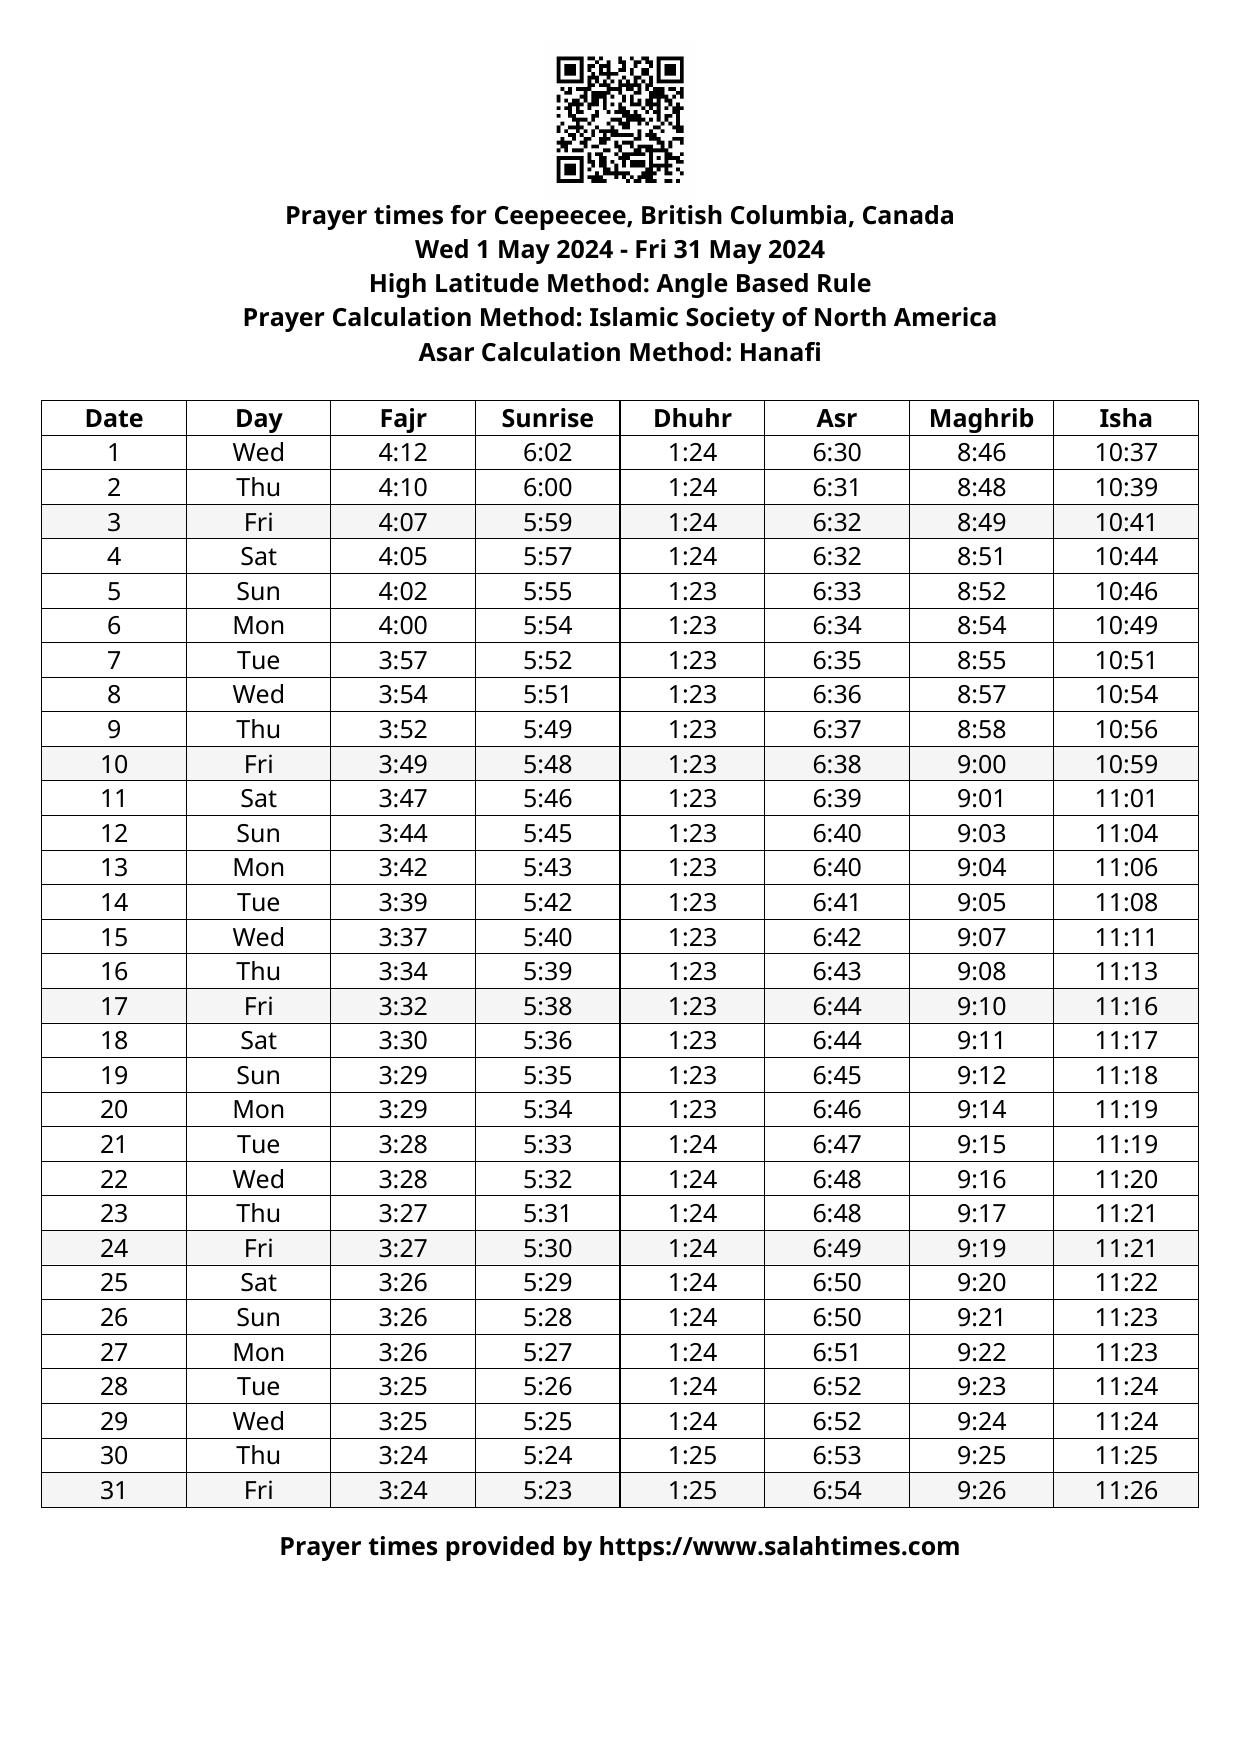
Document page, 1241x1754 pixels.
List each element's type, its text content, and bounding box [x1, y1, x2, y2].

table_cell 11:11 [1054, 920, 1198, 953]
table_cell 5:28 [476, 1300, 619, 1334]
table_cell Thu [187, 712, 330, 746]
table_cell 8:48 [910, 470, 1053, 504]
table_cell 5:43 [476, 851, 619, 884]
table_cell 6:50 [765, 1300, 909, 1334]
table_cell 6:51 [765, 1335, 909, 1368]
table_cell Wed [187, 920, 330, 953]
table_cell 3:26 [331, 1300, 475, 1334]
table_cell 1:24 [621, 1335, 764, 1368]
table_cell 11:06 [1054, 851, 1198, 884]
table_cell 6:34 [765, 609, 909, 642]
table_cell 5:38 [476, 989, 619, 1022]
table_cell 10:54 [1054, 678, 1198, 711]
table_cell 1:23 [621, 781, 764, 815]
table_cell 8:46 [910, 436, 1053, 469]
table_cell 9:10 [910, 989, 1053, 1022]
table_cell 6:36 [765, 678, 909, 711]
text Prayer times provided by https://www.salahtimes.com [42, 1528, 1198, 1563]
table_cell 9:24 [910, 1404, 1053, 1437]
table_cell 18 [42, 1024, 186, 1057]
table_cell 8 [42, 678, 186, 711]
table_cell 11:21 [1054, 1196, 1198, 1230]
table_cell 6:41 [765, 885, 909, 919]
table_cell 1:23 [621, 609, 764, 642]
table_cell Fri [187, 1231, 330, 1264]
table_cell 6:32 [765, 539, 909, 573]
table_cell 11:26 [1054, 1473, 1198, 1507]
table_cell 6:39 [765, 781, 909, 815]
table_cell 6:02 [476, 436, 619, 469]
table_cell 6:35 [765, 643, 909, 677]
table_cell 3:24 [331, 1439, 475, 1472]
table_cell 3:39 [331, 885, 475, 919]
table_cell 11:25 [1054, 1439, 1198, 1472]
table_cell Wed [187, 1162, 330, 1195]
table_cell 26 [42, 1300, 186, 1334]
table_cell 3:32 [331, 989, 475, 1022]
table_cell 1:23 [621, 574, 764, 607]
table_cell Fri [187, 1473, 330, 1507]
table_cell 4:05 [331, 539, 475, 573]
table_cell 5:51 [476, 678, 619, 711]
table_cell 1:23 [621, 954, 764, 988]
table_cell 25 [42, 1266, 186, 1299]
table_cell 10:41 [1054, 505, 1198, 538]
table_cell 1:24 [621, 470, 764, 504]
text Prayer Calculation Method: Islamic Society of North America [42, 300, 1198, 334]
table_cell 3:34 [331, 954, 475, 988]
table_cell 11:22 [1054, 1266, 1198, 1299]
table_cell 10:56 [1054, 712, 1198, 746]
table_cell 9:04 [910, 851, 1053, 884]
table_cell 6:52 [765, 1369, 909, 1403]
table_cell 29 [42, 1404, 186, 1437]
table_cell Mon [187, 1093, 330, 1126]
table_cell 5:40 [476, 920, 619, 953]
picture [542, 41, 699, 198]
table_cell 9:20 [910, 1266, 1053, 1299]
table_cell 6:45 [765, 1058, 909, 1092]
table_cell 3:44 [331, 816, 475, 849]
table_cell 9:05 [910, 885, 1053, 919]
table_header Day [187, 401, 330, 434]
table_cell 1:24 [621, 1231, 764, 1264]
table_cell 3 [42, 505, 186, 538]
table_cell 1:23 [621, 989, 764, 1022]
table_cell 4:12 [331, 436, 475, 469]
table_cell 3:27 [331, 1231, 475, 1264]
table_cell 11:19 [1054, 1127, 1198, 1161]
table_cell 9:22 [910, 1335, 1053, 1368]
table_cell 9:03 [910, 816, 1053, 849]
table_cell 6:32 [765, 505, 909, 538]
table_header Maghrib [910, 401, 1053, 434]
table_cell 9:07 [910, 920, 1053, 953]
table_cell 5:27 [476, 1335, 619, 1368]
table_cell 11:04 [1054, 816, 1198, 849]
table_cell 6:42 [765, 920, 909, 953]
table_cell 1:23 [621, 816, 764, 849]
table_cell 10:39 [1054, 470, 1198, 504]
table_cell 6:38 [765, 747, 909, 780]
table_cell Wed [187, 678, 330, 711]
table_cell 22 [42, 1162, 186, 1195]
table_cell 5:30 [476, 1231, 619, 1264]
table_cell 20 [42, 1093, 186, 1126]
table_cell 1:24 [621, 1196, 764, 1230]
table_header Fajr [331, 401, 475, 434]
table_cell 9:21 [910, 1300, 1053, 1334]
table_cell 1:24 [621, 1127, 764, 1161]
table_cell 6:30 [765, 436, 909, 469]
table_cell 8:58 [910, 712, 1053, 746]
table_cell 3:28 [331, 1127, 475, 1161]
table_cell 7 [42, 643, 186, 677]
table_cell 11:24 [1054, 1404, 1198, 1437]
table_cell Fri [187, 989, 330, 1022]
table_cell 5:52 [476, 643, 619, 677]
table_cell 6:53 [765, 1439, 909, 1472]
table_cell Thu [187, 1439, 330, 1472]
table_cell Tue [187, 1369, 330, 1403]
table_cell 6:48 [765, 1162, 909, 1195]
table_cell 23 [42, 1196, 186, 1230]
table_cell 6:37 [765, 712, 909, 746]
table_cell 9 [42, 712, 186, 746]
table_cell 3:26 [331, 1335, 475, 1368]
table_cell 3:27 [331, 1196, 475, 1230]
table_cell 5:42 [476, 885, 619, 919]
table_cell 6:46 [765, 1093, 909, 1126]
table_header Dhuhr [621, 401, 764, 434]
table_cell 5:29 [476, 1266, 619, 1299]
table_cell 11 [42, 781, 186, 815]
table_cell 1:23 [621, 1058, 764, 1092]
table_cell 1:23 [621, 1093, 764, 1126]
table_cell 28 [42, 1369, 186, 1403]
table_cell 1:24 [621, 1369, 764, 1403]
table_cell 3:29 [331, 1058, 475, 1092]
table_header Date [42, 401, 186, 434]
table_header Isha [1054, 401, 1198, 434]
table_cell 10 [42, 747, 186, 780]
table_cell 17 [42, 989, 186, 1022]
table_cell 1 [42, 436, 186, 469]
table_cell 21 [42, 1127, 186, 1161]
table_cell 9:14 [910, 1093, 1053, 1126]
table_cell 27 [42, 1335, 186, 1368]
table_cell 3:29 [331, 1093, 475, 1126]
table_cell 6:49 [765, 1231, 909, 1264]
table_cell 3:25 [331, 1404, 475, 1437]
table_cell 9:00 [910, 747, 1053, 780]
table_cell 1:23 [621, 885, 764, 919]
table_cell 3:25 [331, 1369, 475, 1403]
table_cell 5:39 [476, 954, 619, 988]
table_cell 8:57 [910, 678, 1053, 711]
table_cell 9:26 [910, 1473, 1053, 1507]
table_cell 31 [42, 1473, 186, 1507]
table_cell 3:49 [331, 747, 475, 780]
table_cell 10:49 [1054, 609, 1198, 642]
table_cell Thu [187, 954, 330, 988]
table_cell 1:24 [621, 505, 764, 538]
table_cell 10:44 [1054, 539, 1198, 573]
text High Latitude Method: Angle Based Rule [42, 266, 1198, 300]
table_cell 6:00 [476, 470, 619, 504]
table_cell 12 [42, 816, 186, 849]
table_cell 11:01 [1054, 781, 1198, 815]
table_cell 11:13 [1054, 954, 1198, 988]
table_cell 11:16 [1054, 989, 1198, 1022]
table_cell 6:52 [765, 1404, 909, 1437]
table_cell 5:48 [476, 747, 619, 780]
table_cell 15 [42, 920, 186, 953]
table_cell 4:00 [331, 609, 475, 642]
table_cell 6:50 [765, 1266, 909, 1299]
table_cell 9:25 [910, 1439, 1053, 1472]
table_cell 5:23 [476, 1473, 619, 1507]
table_cell 8:49 [910, 505, 1053, 538]
text Prayer times for Ceepeecee, British Columbia, Canada [42, 198, 1198, 232]
table_cell Sun [187, 1058, 330, 1092]
table_cell 5:59 [476, 505, 619, 538]
table_cell 10:37 [1054, 436, 1198, 469]
table_cell 1:25 [621, 1439, 764, 1472]
text Asar Calculation Method: Hanafi [42, 334, 1198, 368]
table_cell 6:54 [765, 1473, 909, 1507]
table_cell 6:31 [765, 470, 909, 504]
table_cell 6:40 [765, 851, 909, 884]
table_cell 9:08 [910, 954, 1053, 988]
table_cell 5:45 [476, 816, 619, 849]
table_cell 11:19 [1054, 1093, 1198, 1126]
table_cell 1:23 [621, 643, 764, 677]
table_cell 5:57 [476, 539, 619, 573]
table_cell 3:26 [331, 1266, 475, 1299]
table_cell 4 [42, 539, 186, 573]
table_cell 9:01 [910, 781, 1053, 815]
table_cell 8:55 [910, 643, 1053, 677]
table_cell Sat [187, 781, 330, 815]
table_cell 5:54 [476, 609, 619, 642]
table_cell 5:34 [476, 1093, 619, 1126]
table_cell 3:47 [331, 781, 475, 815]
table_cell 9:17 [910, 1196, 1053, 1230]
table_cell 11:21 [1054, 1231, 1198, 1264]
table_cell 6:43 [765, 954, 909, 988]
table_cell 1:24 [621, 1300, 764, 1334]
table_cell 9:12 [910, 1058, 1053, 1092]
table_cell Tue [187, 1127, 330, 1161]
table_cell Tue [187, 643, 330, 677]
table_cell 9:16 [910, 1162, 1053, 1195]
table_cell 1:25 [621, 1473, 764, 1507]
table_cell Sat [187, 1266, 330, 1299]
table_cell 11:24 [1054, 1369, 1198, 1403]
table_cell 6:47 [765, 1127, 909, 1161]
table_cell 11:23 [1054, 1335, 1198, 1368]
table_cell 3:57 [331, 643, 475, 677]
table_cell Wed [187, 436, 330, 469]
table_cell 2 [42, 470, 186, 504]
table_cell 1:23 [621, 712, 764, 746]
table_cell 1:23 [621, 678, 764, 711]
table_cell 1:24 [621, 1404, 764, 1437]
table_cell 5:26 [476, 1369, 619, 1403]
table_cell 24 [42, 1231, 186, 1264]
table_cell 6:33 [765, 574, 909, 607]
table_cell 9:11 [910, 1024, 1053, 1057]
table_cell Sat [187, 539, 330, 573]
table_cell 10:51 [1054, 643, 1198, 677]
table_cell 5 [42, 574, 186, 607]
table_cell Tue [187, 885, 330, 919]
table_cell 1:24 [621, 539, 764, 573]
table_cell 11:23 [1054, 1300, 1198, 1334]
table_cell 11:18 [1054, 1058, 1198, 1092]
table_cell 1:23 [621, 747, 764, 780]
table_cell Mon [187, 1335, 330, 1368]
table_cell 1:24 [621, 1266, 764, 1299]
table_cell 10:46 [1054, 574, 1198, 607]
table_cell 5:35 [476, 1058, 619, 1092]
table_cell 3:37 [331, 920, 475, 953]
table_cell 1:23 [621, 920, 764, 953]
table_header Sunrise [476, 401, 619, 434]
table_cell Wed [187, 1404, 330, 1437]
table_cell 5:46 [476, 781, 619, 815]
table_cell 14 [42, 885, 186, 919]
table_cell 1:24 [621, 436, 764, 469]
table_cell 10:59 [1054, 747, 1198, 780]
table_cell 13 [42, 851, 186, 884]
table_cell 3:52 [331, 712, 475, 746]
table_cell 9:15 [910, 1127, 1053, 1161]
table_cell 6 [42, 609, 186, 642]
table_cell 5:55 [476, 574, 619, 607]
table_cell 11:08 [1054, 885, 1198, 919]
table_cell 3:42 [331, 851, 475, 884]
table_cell 8:52 [910, 574, 1053, 607]
table_cell Mon [187, 851, 330, 884]
table_cell 6:44 [765, 989, 909, 1022]
table_cell Fri [187, 747, 330, 780]
table_cell 5:36 [476, 1024, 619, 1057]
table_cell 5:33 [476, 1127, 619, 1161]
table_header Asr [765, 401, 909, 434]
table_cell 5:24 [476, 1439, 619, 1472]
table_cell Fri [187, 505, 330, 538]
table_cell 30 [42, 1439, 186, 1472]
table_cell 5:25 [476, 1404, 619, 1437]
table_cell 8:51 [910, 539, 1053, 573]
table_cell 19 [42, 1058, 186, 1092]
table_cell Sun [187, 816, 330, 849]
table_cell 9:23 [910, 1369, 1053, 1403]
table_cell 6:44 [765, 1024, 909, 1057]
table_cell Sun [187, 1300, 330, 1334]
table_cell Sun [187, 574, 330, 607]
table_cell 11:20 [1054, 1162, 1198, 1195]
table_cell 3:28 [331, 1162, 475, 1195]
table_cell 4:02 [331, 574, 475, 607]
table_cell 6:40 [765, 816, 909, 849]
table_cell 5:32 [476, 1162, 619, 1195]
table_cell 6:48 [765, 1196, 909, 1230]
table_cell 9:19 [910, 1231, 1053, 1264]
table_cell 11:17 [1054, 1024, 1198, 1057]
table_cell 3:24 [331, 1473, 475, 1507]
table_cell 4:07 [331, 505, 475, 538]
table_cell 3:54 [331, 678, 475, 711]
table_cell Thu [187, 1196, 330, 1230]
table_cell 8:54 [910, 609, 1053, 642]
table_cell 1:23 [621, 851, 764, 884]
table_cell 3:30 [331, 1024, 475, 1057]
table_cell 5:31 [476, 1196, 619, 1230]
table_cell Thu [187, 470, 330, 504]
table_cell 16 [42, 954, 186, 988]
text Wed 1 May 2024 - Fri 31 May 2024 [42, 232, 1198, 266]
table_cell 1:24 [621, 1162, 764, 1195]
table_cell 4:10 [331, 470, 475, 504]
table_cell 5:49 [476, 712, 619, 746]
table_cell Mon [187, 609, 330, 642]
table_cell 1:23 [621, 1024, 764, 1057]
table_cell Sat [187, 1024, 330, 1057]
